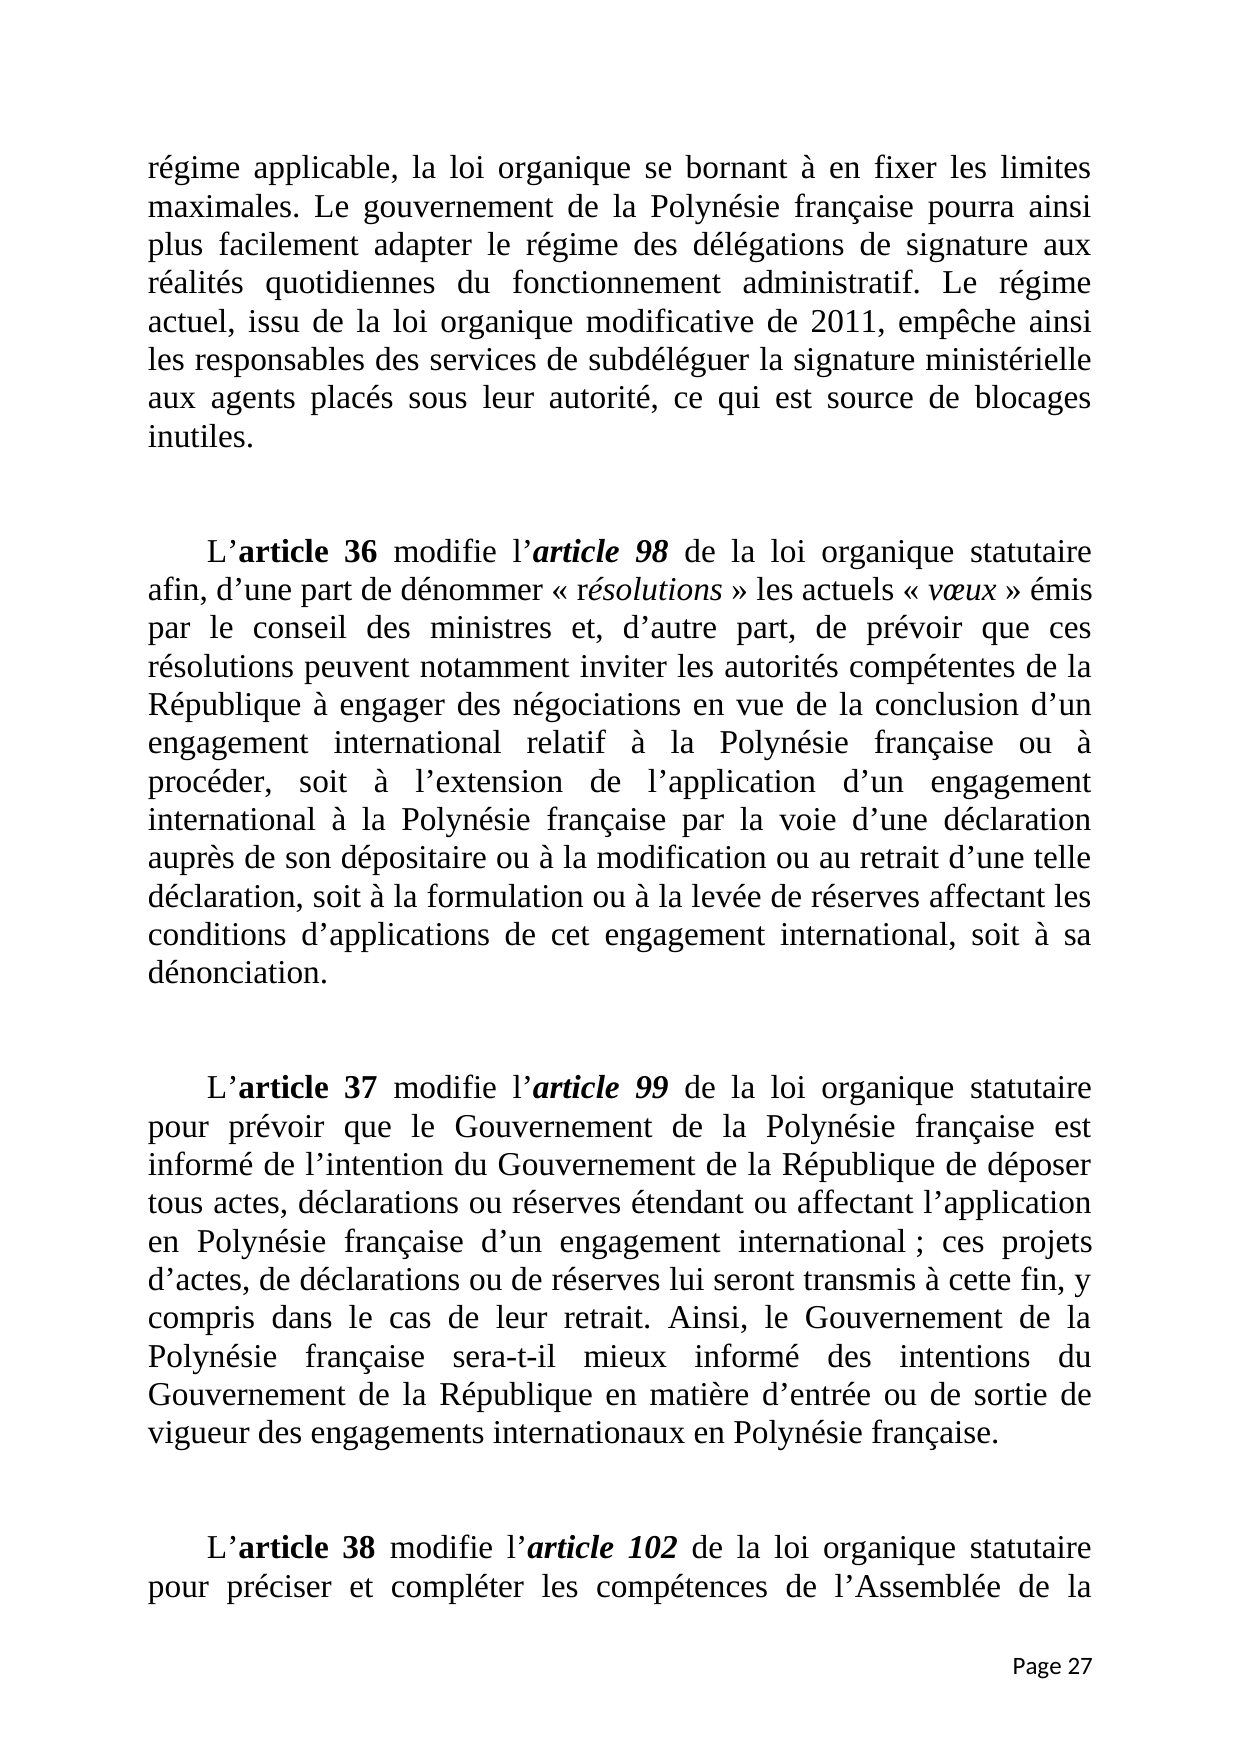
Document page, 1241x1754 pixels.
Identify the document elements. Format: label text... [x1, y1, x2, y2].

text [148, 1528, 1093, 1604]
text L’article 37 modifie l’article 99 de la loi organique statutaire pour prévoir que le Gouvernement de la Polynésie française est informé de l’intention du Gouvernement de la République de déposer tous actes, déclarations ou réserves étendant ou affectant l’application en Polynésie française d’un engagement international ; ces projets d’actes, de déclarations ou de réserves lui seront transmis à cette fin, y compris dans le cas de leur retrait. Ainsi, le Gouvernement de la Polynésie française sera-t-il mieux informé des intentions du Gouvernement de la République en matière d’entrée ou de sortie de vigueur des engagements internationaux en Polynésie française. [148, 1068, 1093, 1451]
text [148, 148, 1093, 454]
text L’article 36 modifie l’article 98 de la loi organique statutaire afin, d’une part de dénommer « résolutions » les actuels « vœux » émis par le conseil des ministres et, d’autre part, de prévoir que ces résolutions peuvent notamment inviter les autorités compétentes de la République à engager des négociations en vue de la conclusion d’un engagement international relatif à la Polynésie française ou à procéder, soit à l’extension de l’application d’un engagement international à la Polynésie française par la voie d’une déclaration auprès de son dépositaire ou à la modification ou au retrait d’une telle déclaration, soit à la formulation ou à la levée de réserves affectant les conditions d’applications de cet engagement international, soit à sa dénonciation. [148, 531, 1093, 991]
